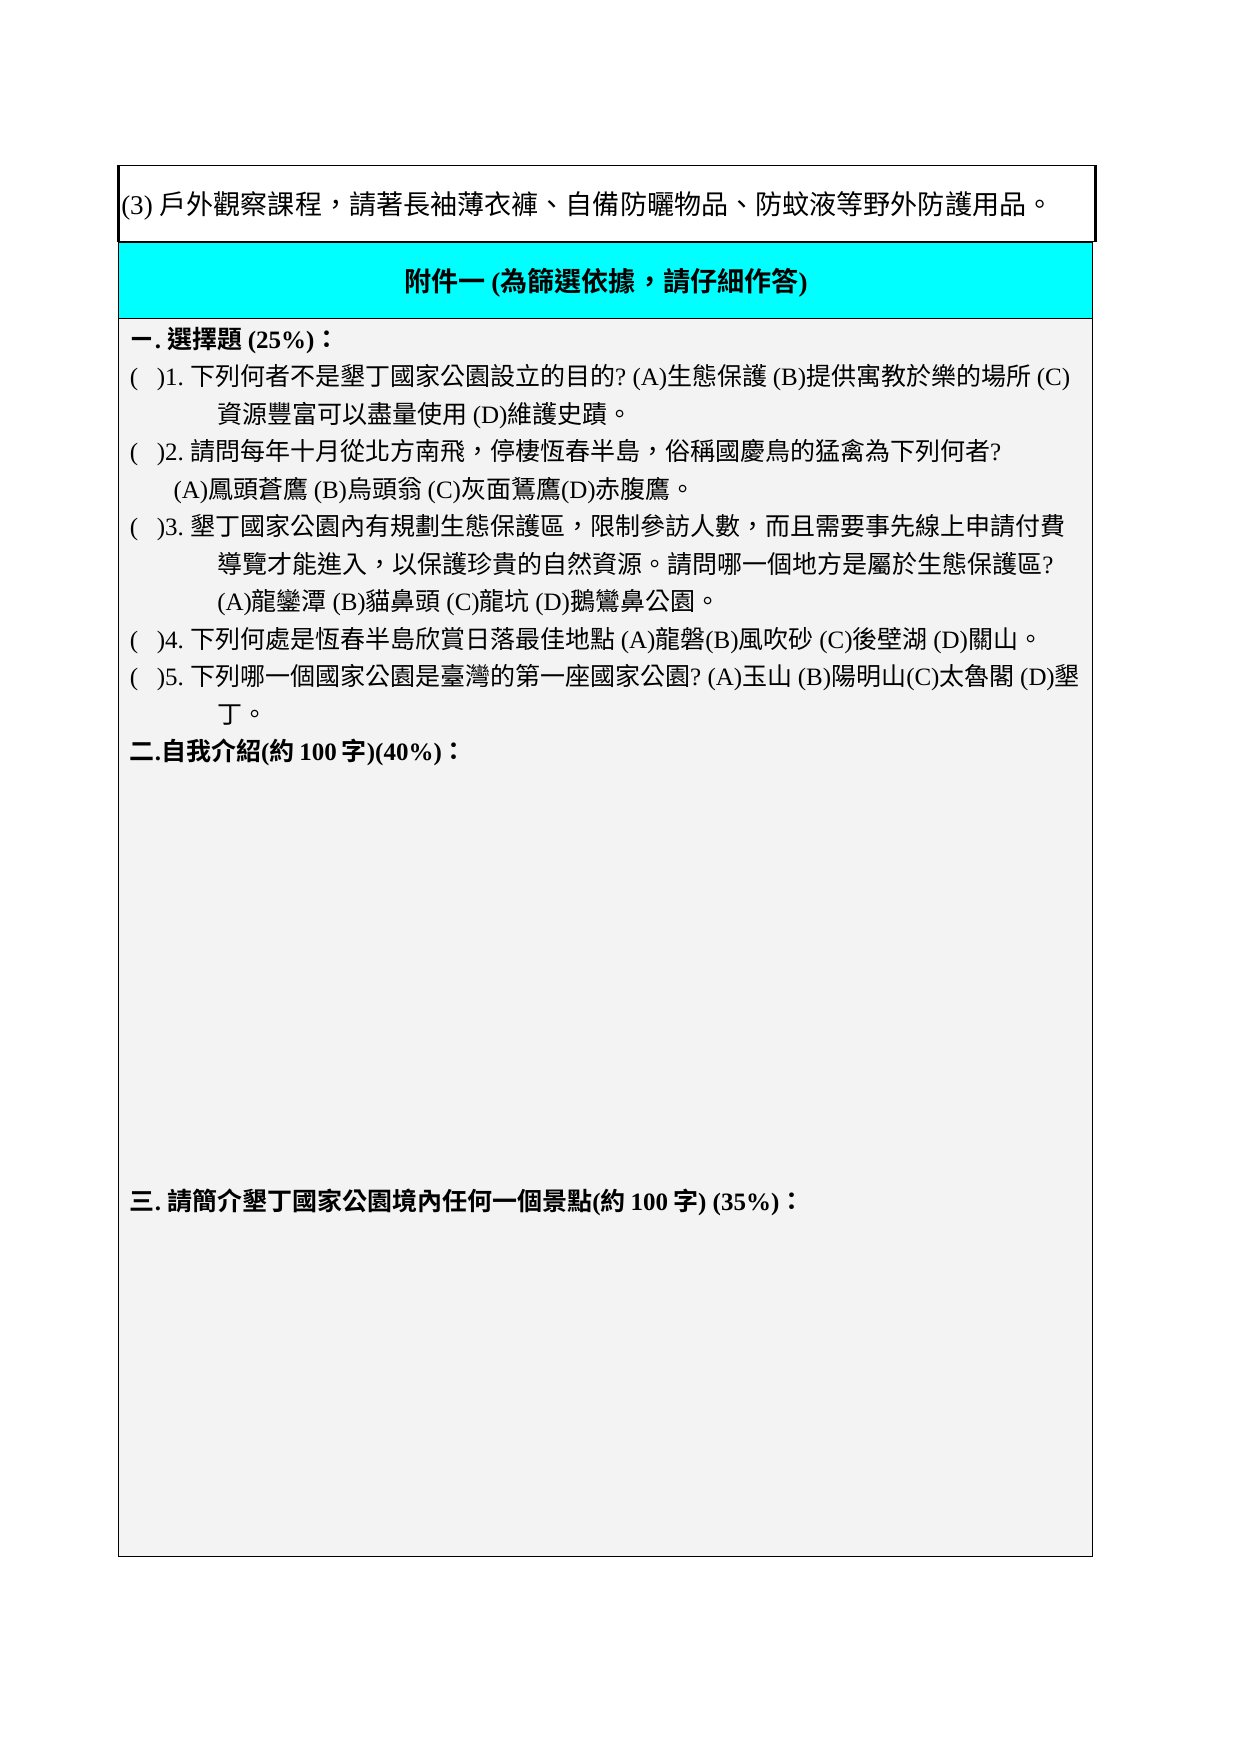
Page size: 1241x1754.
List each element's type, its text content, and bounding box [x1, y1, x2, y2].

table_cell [119, 319, 1092, 1556]
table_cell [120, 166, 1094, 241]
table_header 附件一 (為篩選依據，請仔細作答) [119, 243, 1092, 318]
